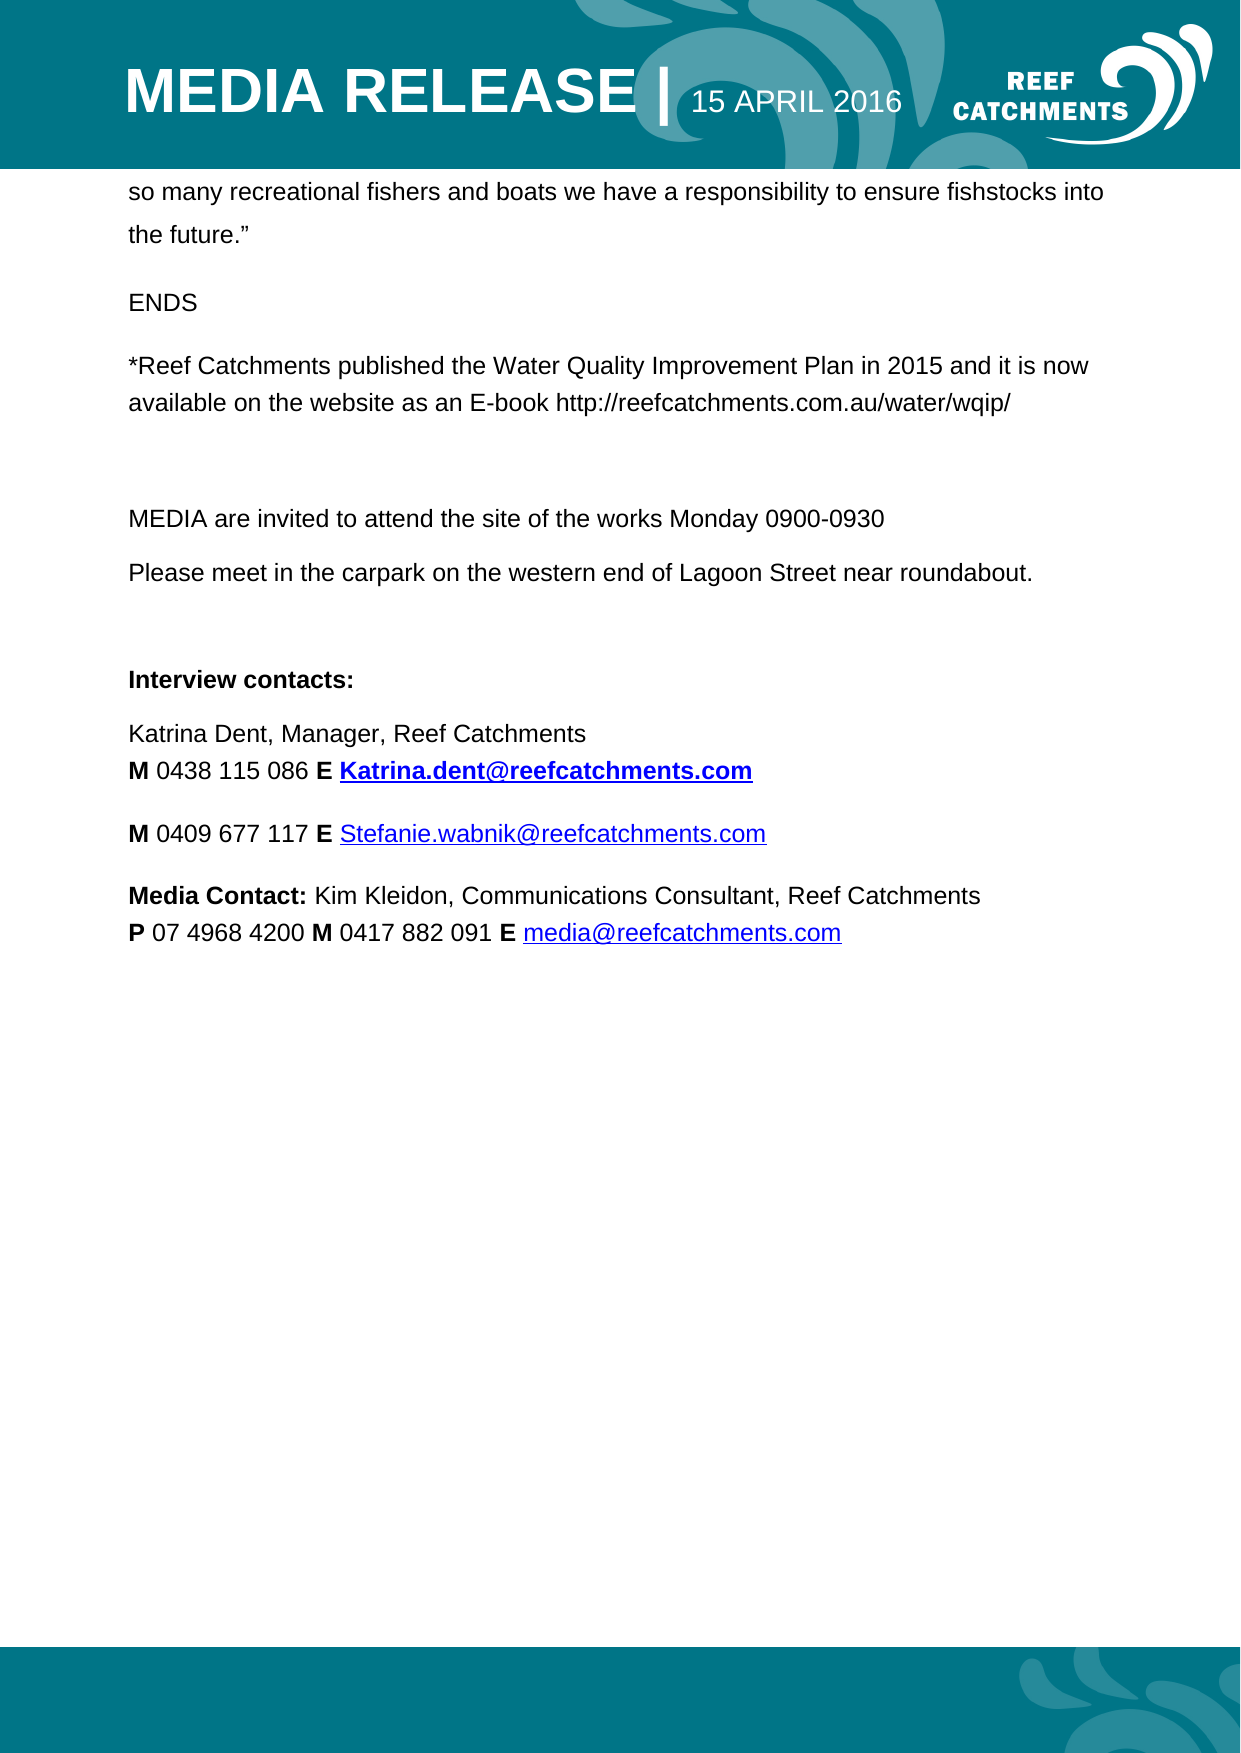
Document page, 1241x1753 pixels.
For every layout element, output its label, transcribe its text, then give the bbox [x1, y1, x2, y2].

text Media Contact: Kim Kleidon, Communications Consultant, Reef Catchments P 07 4968 4200 M 0417 882 091 E media@reefcatchments.com [128, 881, 1122, 947]
picture [0, 0, 1241, 169]
text M 0409 677 117 E Stefanie.wabnik@reefcatchments.com [128, 819, 1122, 847]
picture [0, 1647, 1241, 1753]
text *Reef Catchments published the Water Quality Improvement Plan in 2015 and it is now available on the website as an E-book http://reefcatchments.com.au/water/wqip/ [128, 351, 1122, 417]
text MEDIA are invited to attend the site of the works Monday 0900-0930 [128, 504, 1122, 533]
text Katrina Dent, Manager, Reef Catchments M 0438 115 086 E Katrina.dent@reefcatchments.com [128, 719, 1122, 785]
text ENDS [128, 288, 1122, 317]
text Please meet in the carpark on the western end of Lagoon Street near roundabout. [128, 558, 1122, 587]
text Interview contacts: [128, 665, 1122, 694]
